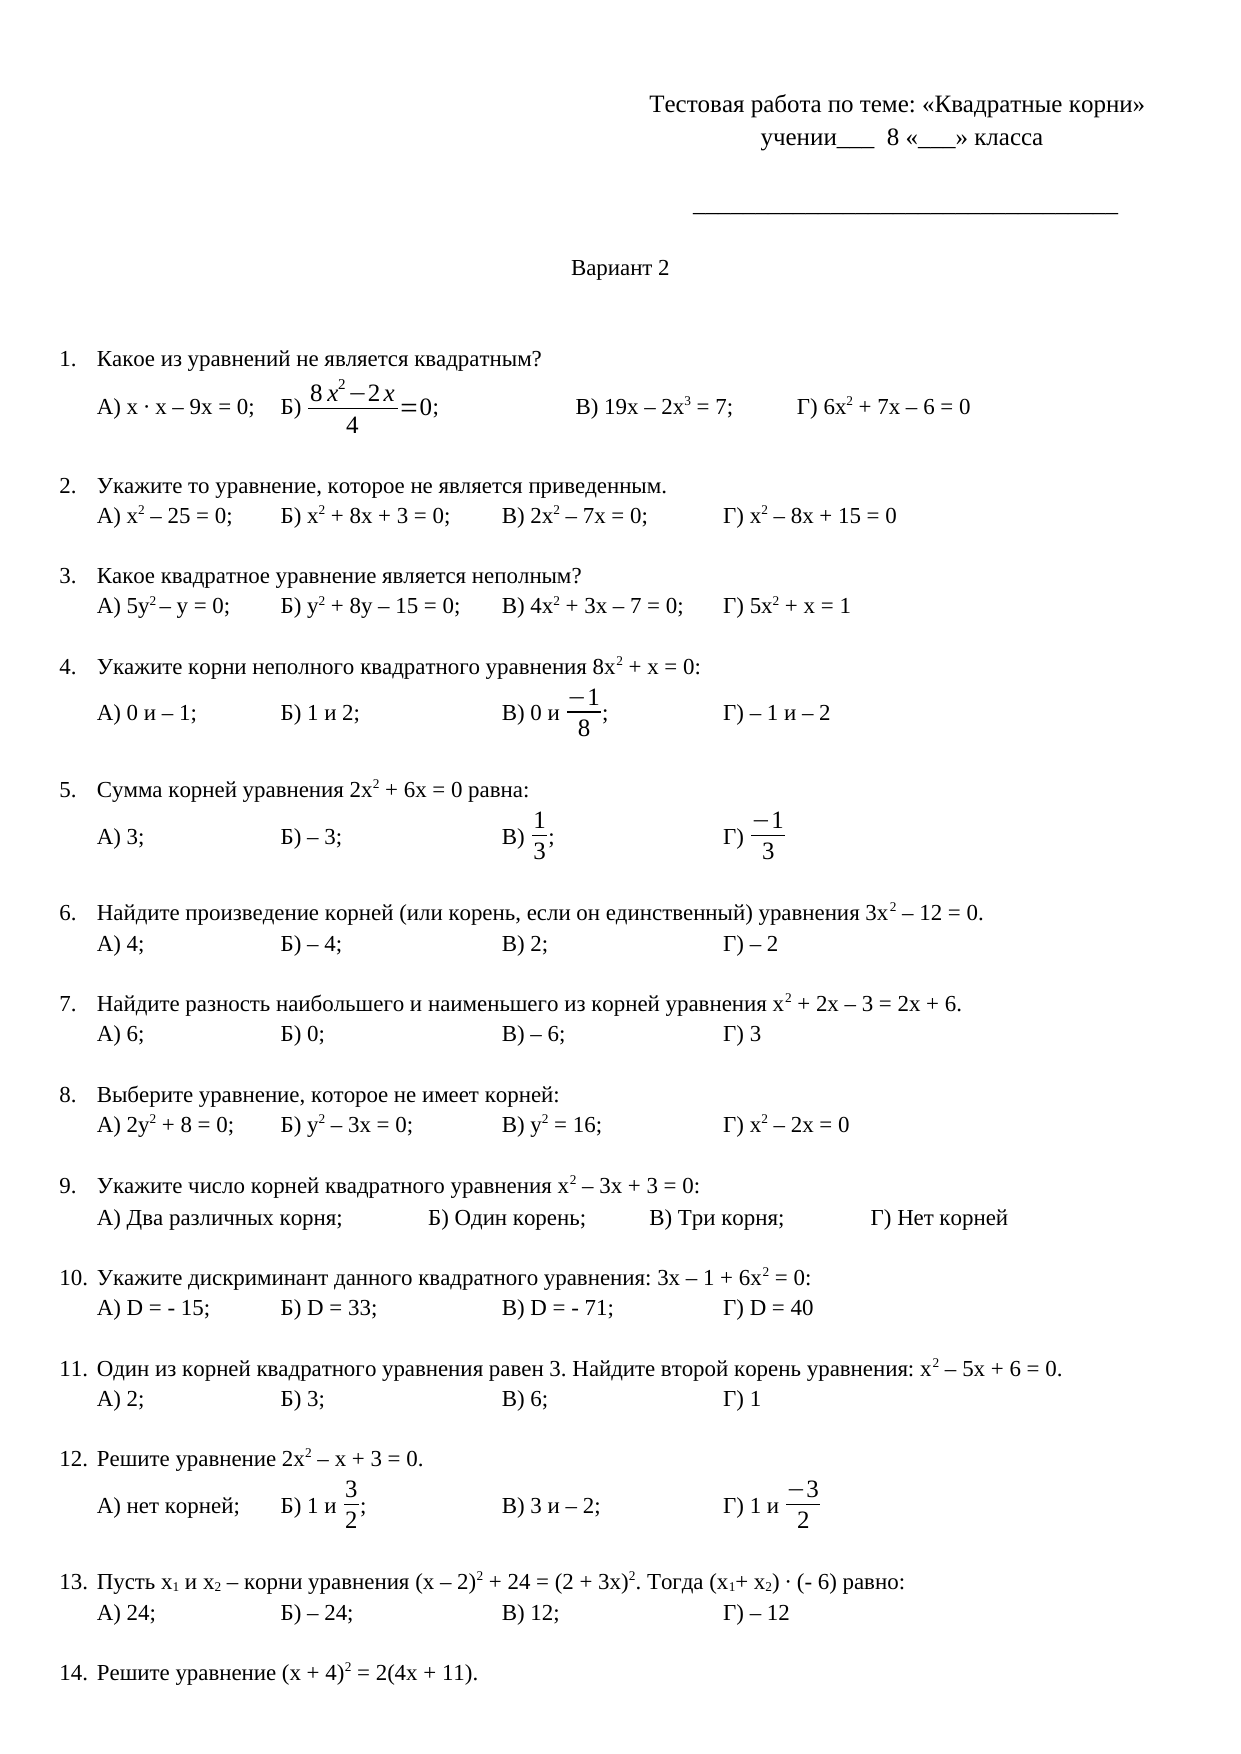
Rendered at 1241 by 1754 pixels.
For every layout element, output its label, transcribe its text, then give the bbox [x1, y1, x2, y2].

list Укажите число корней квадратного уравнения х2 – 3х + 3 = 0: [59, 1171, 1181, 1199]
list А) 2; Б) 3; В) 6; Г) 1 [97, 1385, 1181, 1411]
list А) 24; Б) – 24; В) 12; Г) – 12 [97, 1599, 1181, 1625]
list А) 4; Б) – 4; В) 2; Г) – 2 [97, 930, 1181, 956]
list Решите уравнение 2х2 – х + 3 = 0. [59, 1445, 1181, 1472]
list Укажите корни неполного квадратного уравнения 8х2 + х = 0: [59, 653, 1181, 679]
text Тестовая работа по теме: «Квадратные корни» [575, 89, 1181, 118]
list А) нет корней; Б) 1 и ; В) 3 и – 2; Г) 1 и [97, 1475, 1181, 1534]
list Пусть х1 и х2 – корни уравнения (х – 2)2 + 24 = (2 + 3х)2. Тогда (х1+ х2) ∙ (- 6) равно: [59, 1568, 1181, 1595]
list Укажите то уравнение, которое не является приведенным. [59, 472, 1181, 498]
text __________________________________ [649, 188, 1181, 217]
list А) 0 и – 1; Б) 1 и 2; В) 0 и ; Г) – 1 и – 2 [97, 683, 1181, 742]
list Какое из уравнений не является квадратным? [59, 345, 1181, 371]
list А) 5у2 – у = 0; Б) у2 + 8у – 15 = 0; В) 4х2 + 3х – 7 = 0; Г) 5х2 + х = 1 [97, 593, 1181, 619]
list А) Два различных корня; Б) Один корень; В) Три корня; Г) Нет корней [97, 1203, 1181, 1230]
list Один из корней квадратного уравнения равен 3. Найдите второй корень уравнения: х2 – 5х + 6 = 0. [59, 1354, 1181, 1381]
list А) 6; Б) 0; В) – 6; Г) 3 [97, 1020, 1181, 1047]
list А) D = - 15; Б) D = 33; В) D = - 71; Г) D = 40 [97, 1294, 1181, 1321]
list А) х2 – 25 = 0; Б) х2 + 8х + 3 = 0; В) 2х2 – 7х = 0; Г) х2 – 8х + 15 = 0 [97, 502, 1181, 528]
list Сумма корней уравнения 2х2 + 6х = 0 равна: [59, 776, 1181, 803]
list Решите уравнение (х + 4)2 = 2(4х + 11). [59, 1659, 1181, 1685]
list Какое квадратное уравнение является неполным? [59, 562, 1181, 589]
list А) 3; Б) – 3; В) ; Г) [97, 806, 1181, 865]
list Укажите дискриминант данного квадратного уравнения: 3х – 1 + 6х2 = 0: [59, 1264, 1181, 1290]
list Найдите разность наибольшего и наименьшего из корней уравнения х2 + 2х – 3 = 2х + 6. [59, 990, 1181, 1016]
list А) 2у2 + 8 = 0; Б) у2 – 3х = 0; В) у2 = 16; Г) х2 – 2х = 0 [97, 1111, 1181, 1137]
text учении___ 8 «___» класса [649, 122, 1181, 151]
list Найдите произведение корней (или корень, если он единственный) уравнения 3х2 – 12 = 0. [59, 899, 1181, 926]
text Вариант 2 [59, 254, 1181, 281]
list Выберите уравнение, которое не имеет корней: [59, 1081, 1181, 1107]
list А) х ∙ х – 9х = 0; Б) ; В) 19х – 2х3 = 7; Г) 6х2 + 7х – 6 = 0 [97, 375, 1181, 438]
